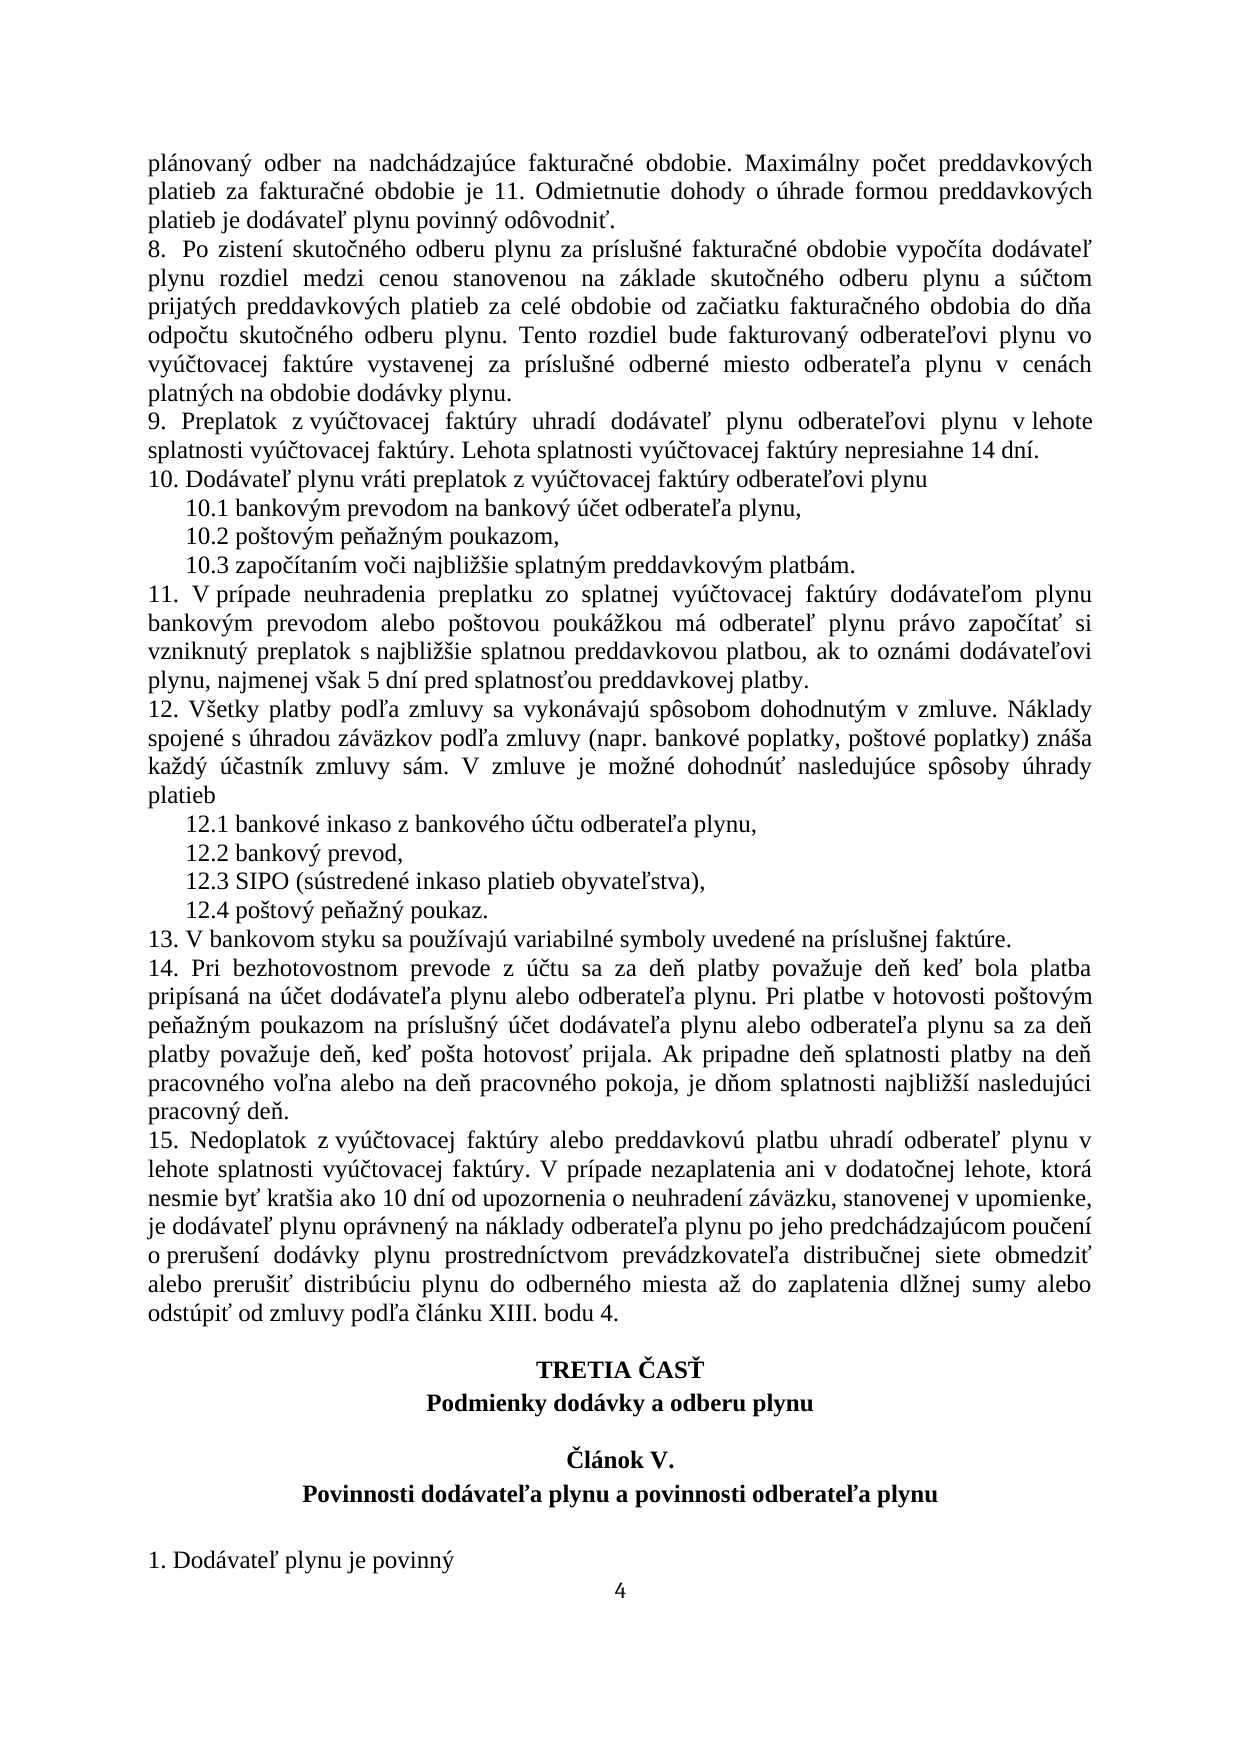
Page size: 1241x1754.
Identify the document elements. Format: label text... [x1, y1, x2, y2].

text 12.1 bankové inkaso z bankového účtu odberateľa plynu, [148, 809, 1093, 838]
text 10.3 započítaním voči najbližšie splatným preddavkovým platbám. [148, 550, 1093, 579]
text 11. V prípade neuhradenia preplatku zo splatnej vyúčtovacej faktúry dodávateľom plynu bankovým prevodom alebo poštovou poukážkou má odberateľ plynu právo započítať si vzniknutý preplatok s najbližšie splatnou preddavkovou platbou, ak to oznámi dodávateľovi plynu, najmenej však 5 dní pred splatnosťou preddavkovej platby. [148, 579, 1093, 694]
text 14. Pri bezhotovostnom prevode z účtu sa za deň platby považuje deň keď bola platba pripísaná na účet dodávateľa plynu alebo odberateľa plynu. Pri platbe v hotovosti poštovým peňažným poukazom na príslušný účet dodávateľa plynu alebo odberateľa plynu sa za deň platby považuje deň, keď pošta hotovosť prijala. Ak pripadne deň splatnosti platby na deň pracovného voľna alebo na deň pracovného pokoja, je dňom splatnosti najbližší nasledujúci pracovný deň. [148, 953, 1093, 1125]
text Povinnosti dodávateľa plynu a povinnosti odberateľa plynu [148, 1479, 1093, 1507]
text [148, 148, 1093, 234]
text 13. V bankovom styku sa používajú variabilné symboly uvedené na príslušnej faktúre. [148, 924, 1093, 953]
text 10.2 poštovým peňažným poukazom, [148, 521, 1093, 550]
text 8. Po zistení skutočného odberu plynu za príslušné fakturačné obdobie vypočíta dodávateľ plynu rozdiel medzi cenou stanovenou na základe skutočného odberu plynu a súčtom prijatých preddavkových platieb za celé obdobie od začiatku fakturačného obdobia do dňa odpočtu skutočného odberu plynu. Tento rozdiel bude fakturovaný odberateľovi plynu vo vyúčtovacej faktúre vystavenej za príslušné odberné miesto odberateľa plynu v cenách platných na obdobie dodávky plynu. [148, 234, 1093, 406]
text 12.2 bankový prevod, [148, 838, 1093, 866]
text 10.1 bankovým prevodom na bankový účet odberateľa plynu, [148, 493, 1093, 521]
text Článok V. [148, 1446, 1093, 1474]
text TRETIA ČASŤ [148, 1355, 1093, 1384]
text 1. Dodávateľ plynu je povinný [148, 1545, 1093, 1573]
text Podmienky dodávky a odberu plynu [148, 1388, 1093, 1417]
text 12. Všetky platby podľa zmluvy sa vykonávajú spôsobom dohodnutým v zmluve. Náklady spojené s úhradou záväzkov podľa zmluvy (napr. bankové poplatky, poštové poplatky) znáša každý účastník zmluvy sám. V zmluve je možné dohodnúť nasledujúce spôsoby úhrady platieb [148, 694, 1093, 809]
text 12.3 SIPO (sústredené inkaso platieb obyvateľstva), [148, 866, 1093, 895]
text 10. Dodávateľ plynu vráti preplatok z vyúčtovacej faktúry odberateľovi plynu [148, 464, 1093, 493]
text 15. Nedoplatok z vyúčtovacej faktúry alebo preddavkovú platbu uhradí odberateľ plynu v lehote splatnosti vyúčtovacej faktúry. V prípade nezaplatenia ani v dodatočnej lehote, ktorá nesmie byť kratšia ako 10 dní od upozornenia o neuhradení záväzku, stanovenej v upomienke, je dodávateľ plynu oprávnený na náklady odberateľa plynu po jeho predchádzajúcom poučení o prerušení dodávky plynu prostredníctvom prevádzkovateľa distribučnej siete obmedziť alebo prerušiť distribúciu plynu do odberného miesta až do zaplatenia dlžnej sumy alebo odstúpiť od zmluvy podľa článku XIII. bodu 4. [148, 1125, 1093, 1326]
text 9. Preplatok z vyúčtovacej faktúry uhradí dodávateľ plynu odberateľovi plynu v lehote splatnosti vyúčtovacej faktúry. Lehota splatnosti vyúčtovacej faktúry nepresiahne 14 dní. [148, 406, 1093, 464]
text 12.4 poštový peňažný poukaz. [148, 895, 1093, 924]
